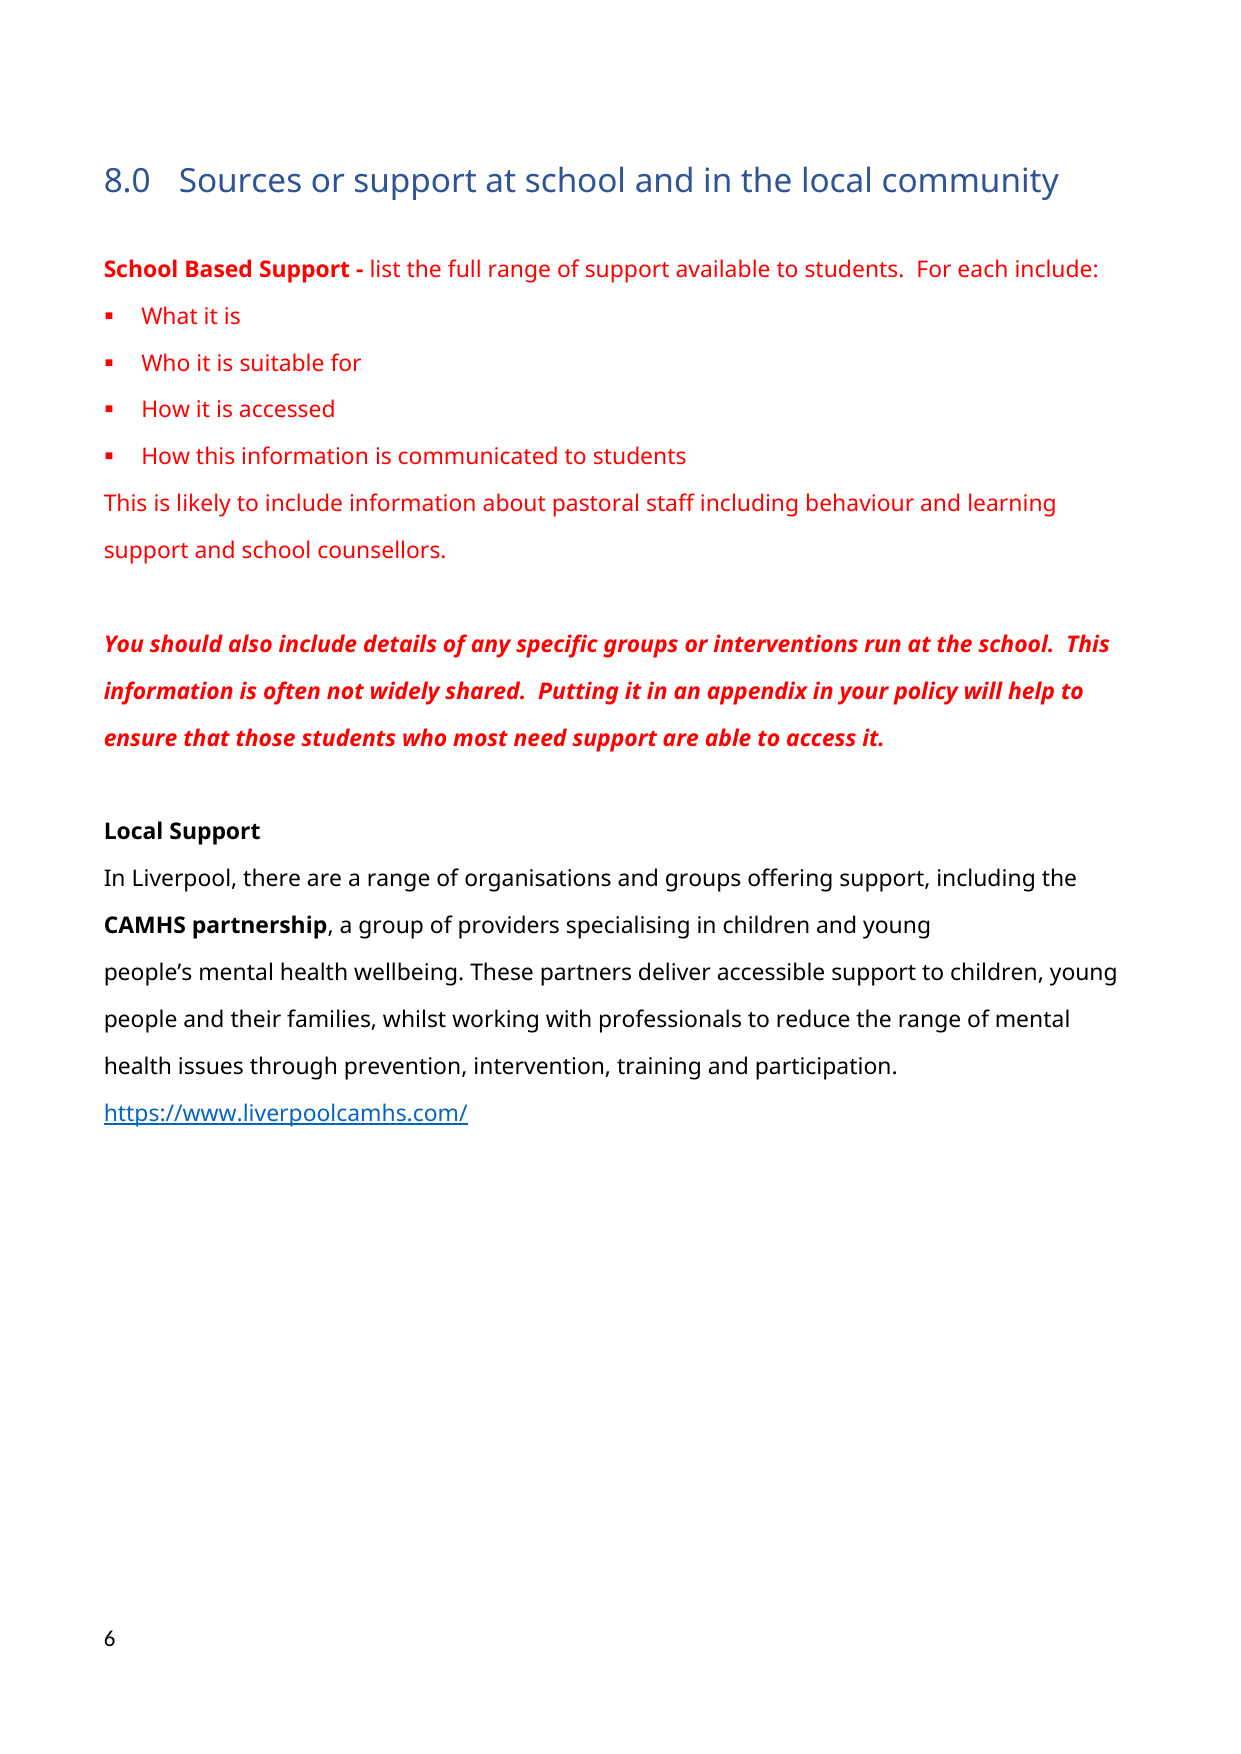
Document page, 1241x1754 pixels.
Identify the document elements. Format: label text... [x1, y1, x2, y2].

text people’s mental health wellbeing. These partners deliver accessible support to children, young people and their families, whilst working with professionals to reduce the range of mental health issues through prevention, intervention, training and participation. [103, 956, 1122, 1081]
text In Liverpool, there are a range of organisations and groups offering support, including the CAMHS partnership, a group of providers specialising in children and young [103, 862, 1122, 940]
text This is likely to include information about pastoral staff including behaviour and learning support and school counsellors. [103, 487, 1122, 565]
text Local Support [103, 815, 1122, 847]
list How this information is communicated to students [103, 440, 1122, 472]
text You should also include details of any specific groups or interventions run at the school. This information is often not widely shared. Putting it in an appendix in your policy will help to ensure that those students who most need support are able to access it. [103, 628, 1122, 753]
text https://www.liverpoolcamhs.com/ [103, 1097, 1122, 1128]
list Who it is suitable for [103, 347, 1122, 378]
list How it is accessed [103, 393, 1122, 425]
list What it is [103, 300, 1122, 331]
text School Based Support - list the full range of support available to students. For each include: [103, 253, 1122, 284]
subtitle 8.0 Sources or support at school and in the local community [103, 157, 1122, 202]
